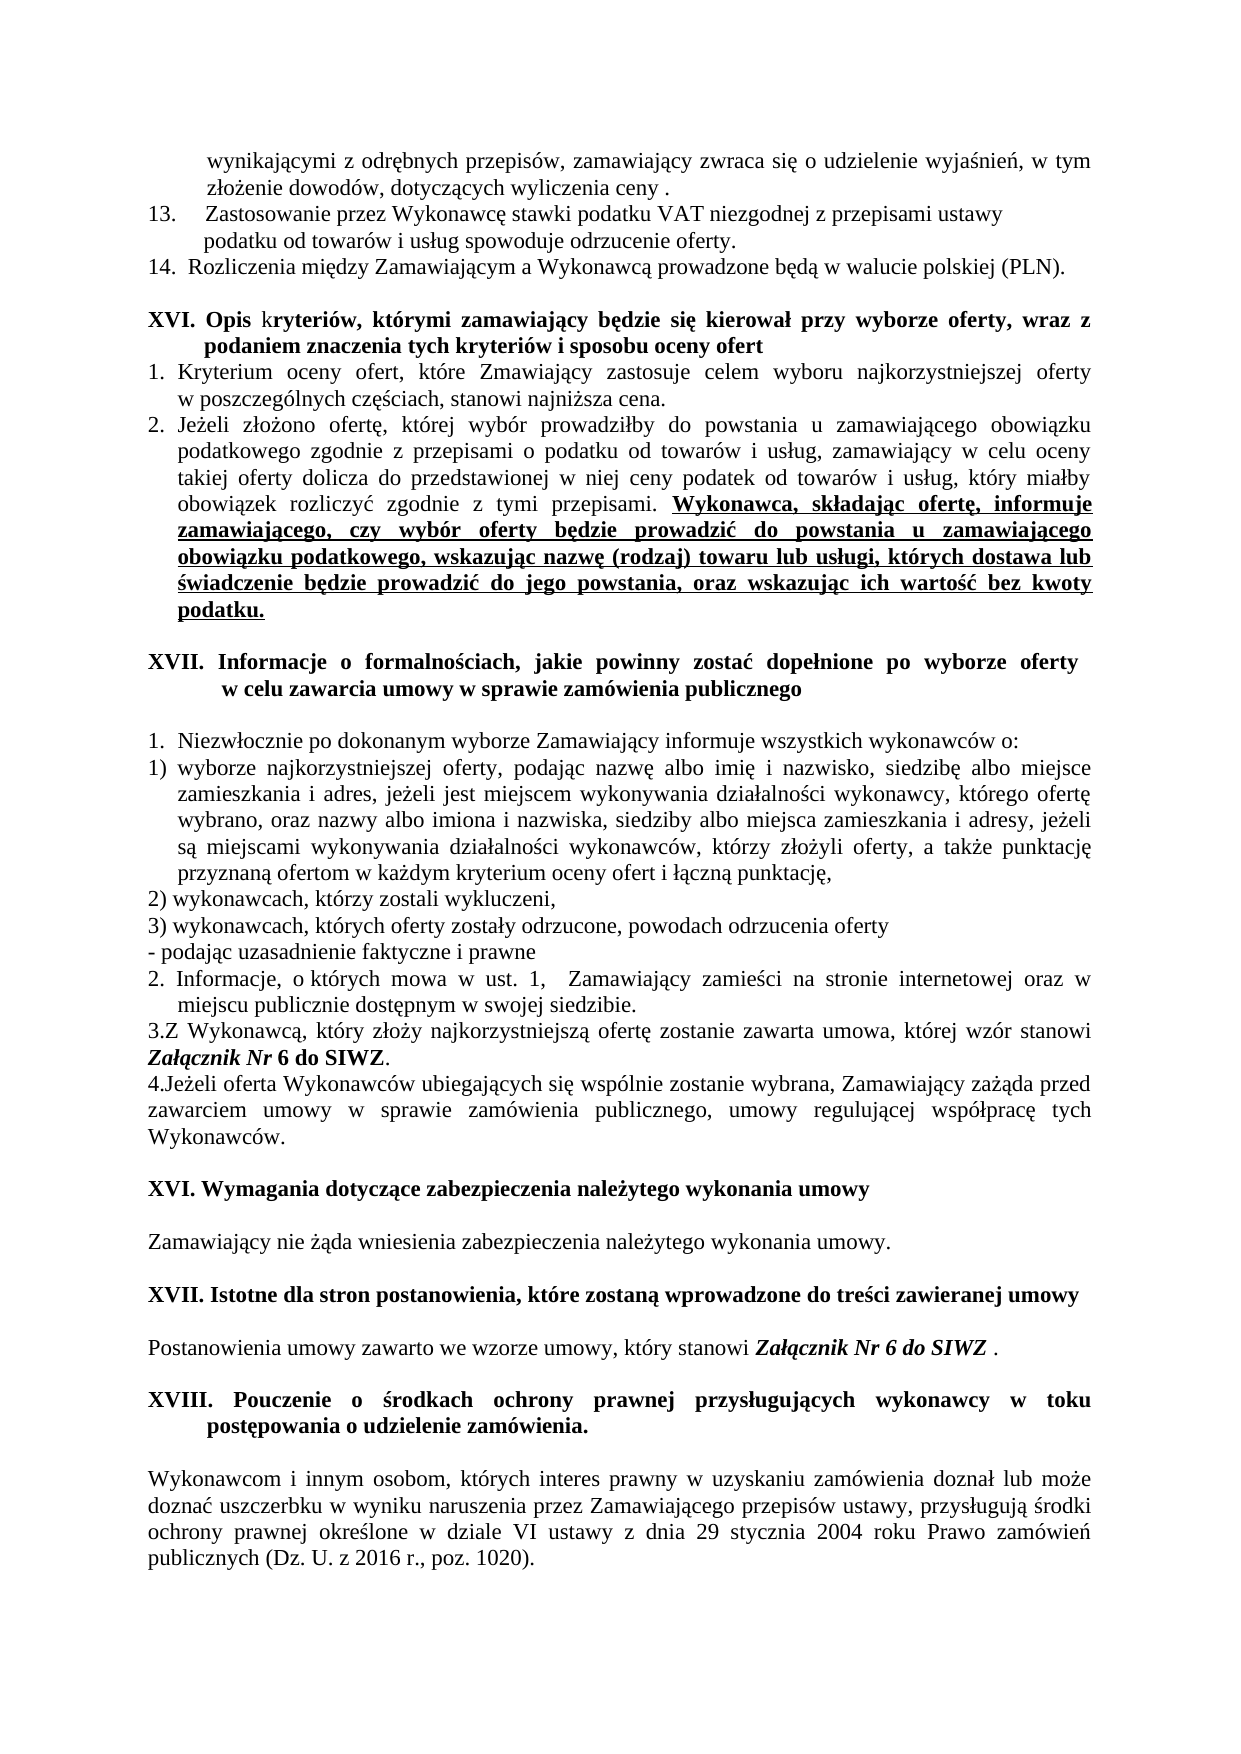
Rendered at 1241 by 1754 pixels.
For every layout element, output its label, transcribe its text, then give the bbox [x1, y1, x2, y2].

text 2) wykonawcach, którzy zostali wykluczeni, [148, 886, 1093, 912]
text 14. Rozliczenia między Zamawiającym a Wykonawcą prowadzone będą w walucie polskiej (PLN). [148, 253, 1093, 279]
text 3.Z Wykonawcą, który złoży najkorzystniejszą ofertę zostanie zawarta umowa, której wzór stanowi Załącznik Nr 6 do SIWZ. [148, 1017, 1093, 1070]
text XVII. Informacje o formalnościach, jakie powinny zostać dopełnione po wyborze oferty w celu zawarcia umowy w sprawie zamówienia publicznego [148, 648, 1093, 701]
text XVII. Istotne dla stron postanowienia, które zostaną wprowadzone do treści zawieranej umowy [148, 1281, 1093, 1307]
list Niezwłocznie po dokonanym wyborze Zamawiający informuje wszystkich wykonawców o: [148, 727, 1093, 754]
text Wykonawcom i innym osobom, których interes prawny w uzyskaniu zamówienia doznał lub może doznać uszczerbku w wyniku naruszenia przez Zamawiającego przepisów ustawy, przysługują środki ochrony prawnej określone w dziale VI ustawy z dnia 29 stycznia 2004 roku Prawo zamówień publicznych (Dz. U. z 2016 r., poz. 1020). [148, 1465, 1093, 1571]
text Postanowienia umowy zawarto we wzorze umowy, który stanowi Załącznik Nr 6 do SIWZ . [148, 1333, 1093, 1360]
list Kryterium oceny ofert, które Zmawiający zastosuje celem wyboru najkorzystniejszej oferty w poszczególnych częściach, stanowi najniższa cena. [148, 358, 1093, 411]
text XVI. Opis kryteriów, którymi zamawiający będzie się kierował przy wyborze oferty, wraz z podaniem znaczenia tych kryteriów i sposobu oceny ofert [148, 306, 1093, 358]
text 3) wykonawcach, których oferty zostały odrzucone, powodach odrzucenia oferty [148, 912, 1093, 938]
text Zamawiający nie żąda wniesienia zabezpieczenia należytego wykonania umowy. [148, 1228, 1093, 1254]
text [148, 148, 1093, 200]
text 13. Zastosowanie przez Wykonawcę stawki podatku VAT niezgodnej z przepisami ustawy [148, 200, 1093, 227]
text 4.Jeżeli oferta Wykonawców ubiegających się wspólnie zostanie wybrana, Zamawiający zażąda przed zawarciem umowy w sprawie zamówienia publicznego, umowy regulującej współpracę tych Wykonawców. [148, 1070, 1093, 1149]
text - podając uzasadnienie faktyczne i prawne [148, 938, 1093, 964]
text XVI. Wymagania dotyczące zabezpieczenia należytego wykonania umowy [148, 1175, 1093, 1202]
text podatku od towarów i usług spowoduje odrzucenie oferty. [185, 227, 1093, 253]
text XVIII. Pouczenie o środkach ochrony prawnej przysługujących wykonawcy w toku postępowania o udzielenie zamówienia. [148, 1386, 1093, 1439]
list Jeżeli złożono ofertę, której wybór prowadziłby do powstania u zamawiającego obowiązku podatkowego zgodnie z przepisami o podatku od towarów i usług, zamawiający w celu oceny takiej oferty dolicza do przedstawionej w niej ceny podatek od towarów i usług, który miałby obowiązek rozliczyć zgodnie z tymi przepisami. Wykonawca, składając ofertę, informuje zamawiającego, czy wybór oferty będzie prowadzić do powstania u zamawiającego obowiązku podatkowego, wskazując nazwę (rodzaj) towaru lub usługi, których dostawa lub świadczenie będzie prowadzić do jego powstania, oraz wskazując ich wartość bez kwoty podatku. [148, 411, 1093, 622]
text 1) wyborze najkorzystniejszej oferty, podając nazwę albo imię i nazwisko, siedzibę albo miejsce zamieszkania i adres, jeżeli jest miejscem wykonywania działalności wykonawcy, którego ofertę wybrano, oraz nazwy albo imiona i nazwiska, siedziby albo miejsca zamieszkania i adresy, jeżeli są miejscami wykonywania działalności wykonawców, którzy złożyli oferty, a także punktację przyznaną ofertom w każdym kryterium oceny ofert i łączną punktację, [148, 754, 1093, 886]
text 2. Informacje, o których mowa w ust. 1, Zamawiający zamieści na stronie internetowej oraz w miejscu publicznie dostępnym w swojej siedzibie. [148, 964, 1093, 1017]
